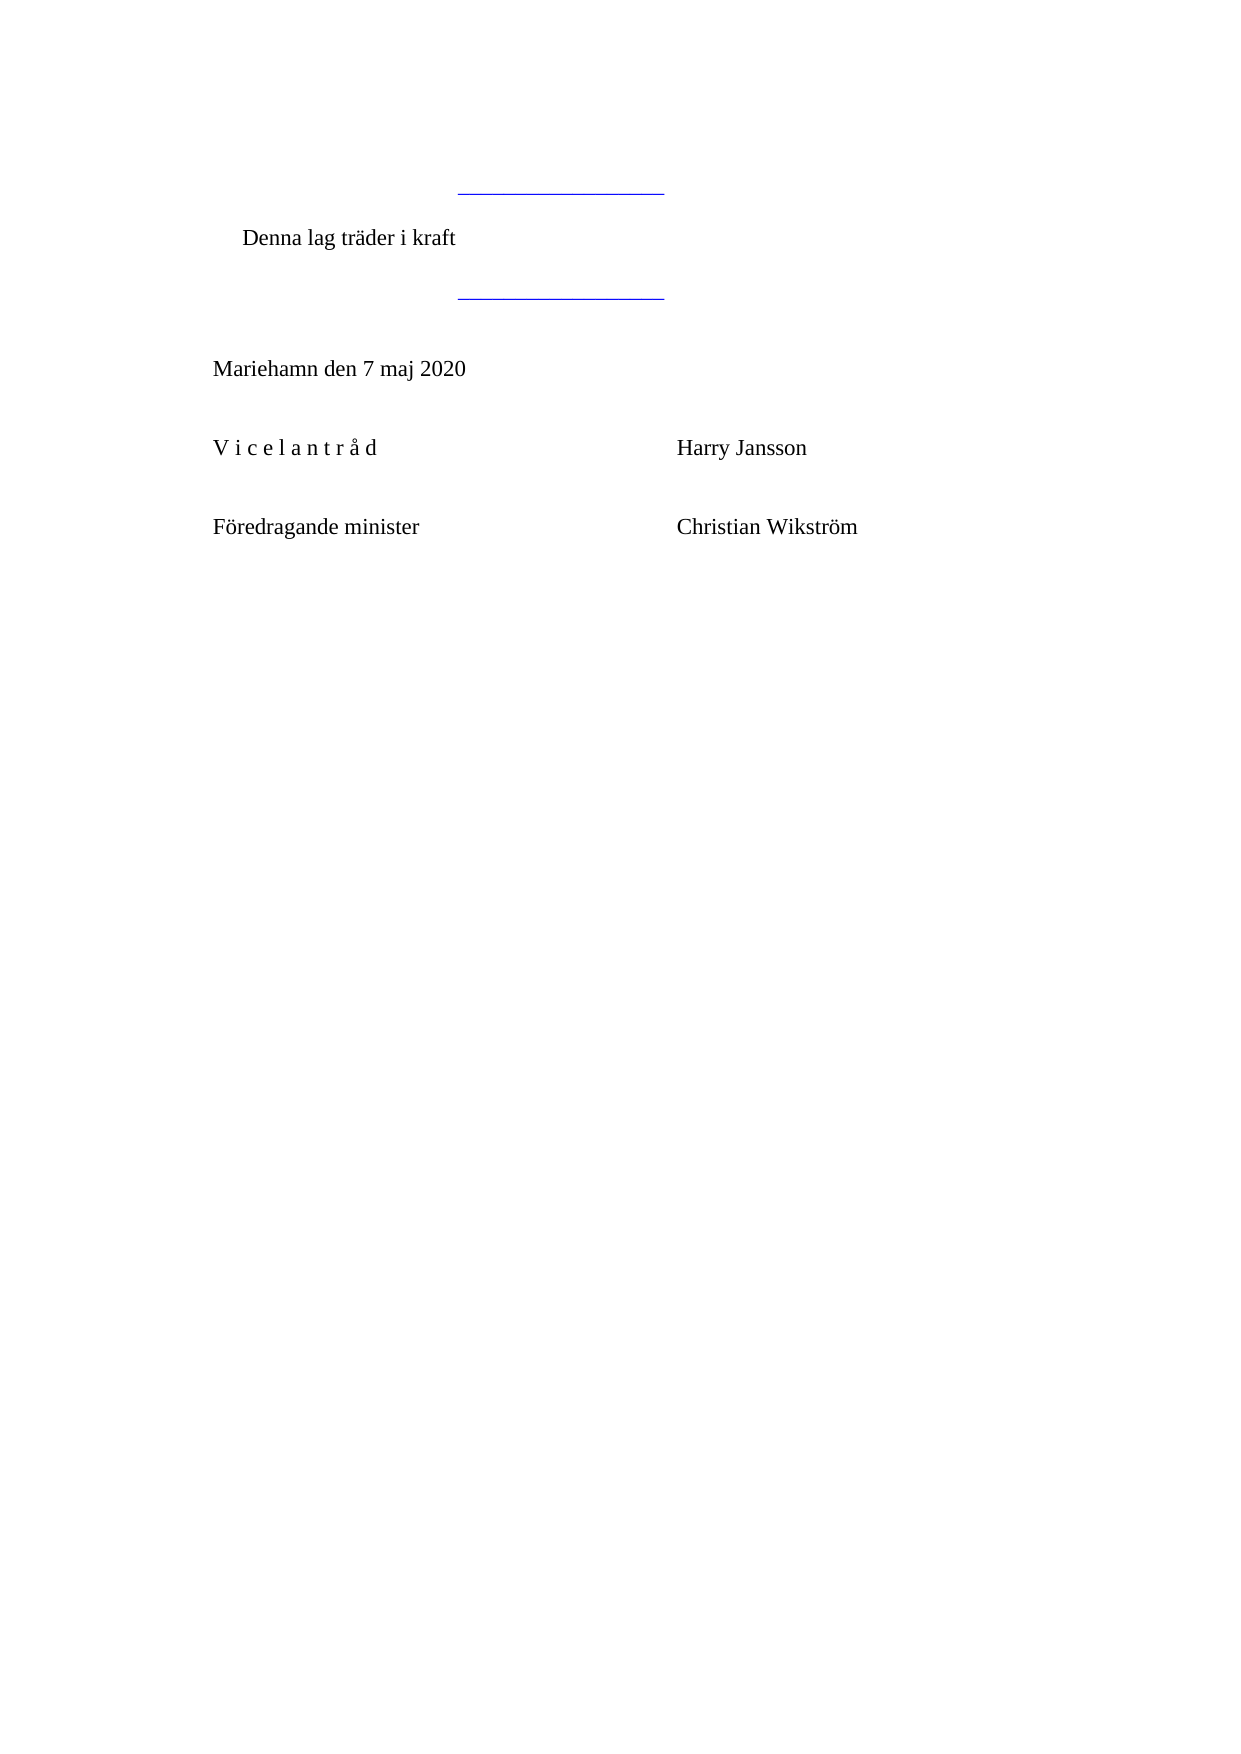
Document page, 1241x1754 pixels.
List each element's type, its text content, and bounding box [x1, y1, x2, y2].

table_cell Föredragande minister [213, 461, 677, 540]
table_cell V i c e l a n t r å d [213, 382, 677, 461]
text __________________ [213, 276, 909, 303]
text __________________ [213, 171, 909, 197]
table_cell Harry Jansson [677, 382, 1039, 461]
table_header Mariehamn den 7 maj 2020 [213, 355, 1039, 382]
table_cell Christian Wikström [677, 461, 1039, 540]
text Denna lag träder i kraft [213, 223, 909, 250]
